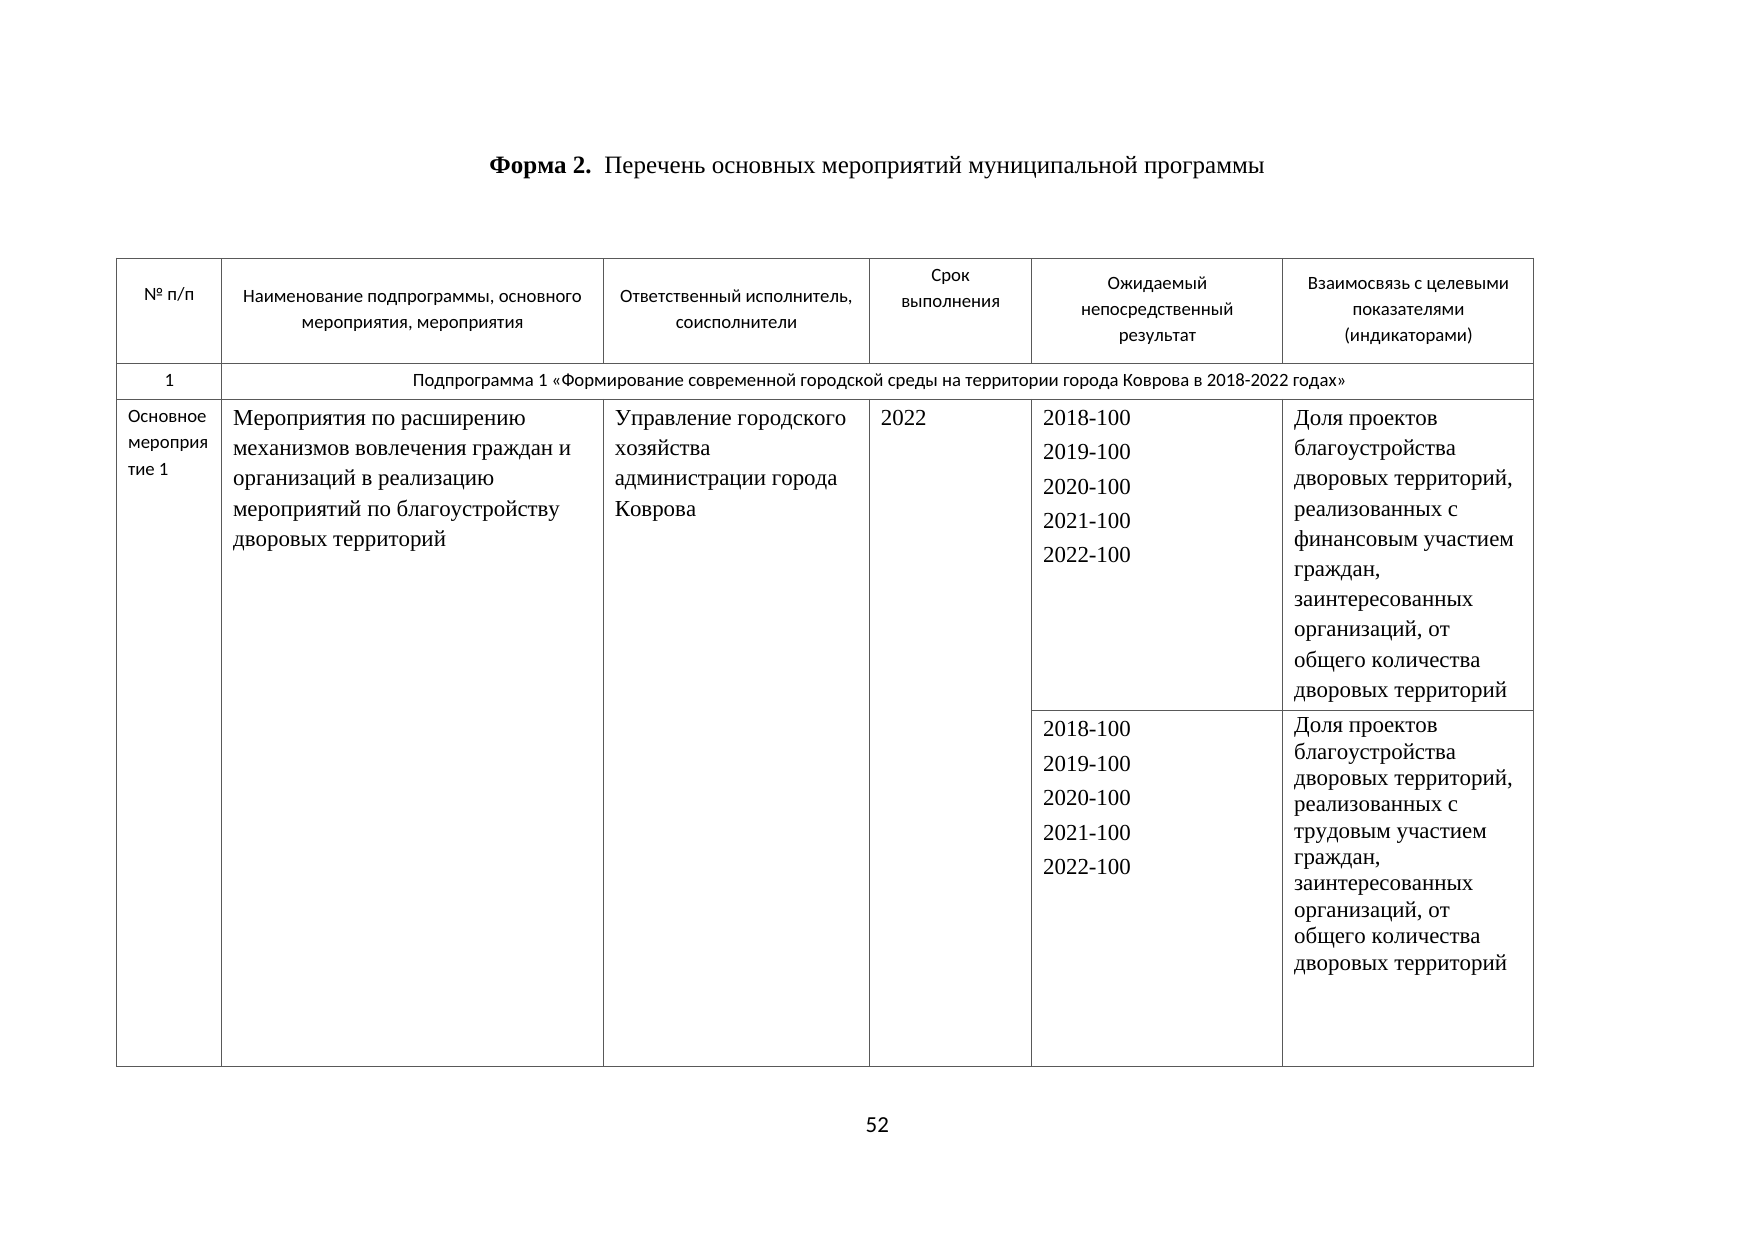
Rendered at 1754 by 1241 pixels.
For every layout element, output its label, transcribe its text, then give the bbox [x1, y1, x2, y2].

table_cell Доля проектов благоустройства дворовых территорий, реализованных с финансовым участием граждан, заинтересованных организаций, от общего количества дворовых территорий [1283, 400, 1533, 710]
table_cell Мероприятия по расширению механизмов вовлечения граждан и организаций в реализацию мероприятий по благоустройству дворовых территорий [222, 400, 603, 1066]
table_cell Основное мероприятие 1 [117, 400, 221, 1066]
table_cell Подпрограмма 1 «Формирование современной городской среды на территории города Коврова в 2018-2022 годах» [222, 364, 1533, 399]
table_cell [604, 400, 869, 1066]
table_cell Доля проектов благоустройства дворовых территорий, реализованных с трудовым участием граждан, заинтересованных организаций, от общего количества дворовых территорий [1283, 711, 1533, 1066]
table_header Наименование подпрограммы, основного мероприятия, мероприятия [222, 259, 603, 363]
table_cell 2018-100 2019-100 2020-100 2021-100 2022-100 [1032, 711, 1282, 1066]
table_cell 2022 [870, 400, 1031, 1066]
table_header Ответственный исполнитель, соисполнители [604, 259, 869, 363]
table_cell 2018-100 2019-100 2020-100 2021-100 2022-100 [1032, 400, 1282, 710]
text Форма 2. Перечень основных мероприятий муниципальной программы [118, 150, 1636, 178]
table_header № п/п [117, 259, 221, 363]
table_header Ожидаемый непосредственный результат [1032, 259, 1282, 363]
table_header Срок выполнения [870, 259, 1031, 363]
table_cell 1 [117, 364, 221, 399]
table_header Взаимосвязь с целевыми показателями (индикаторами) [1283, 259, 1533, 363]
